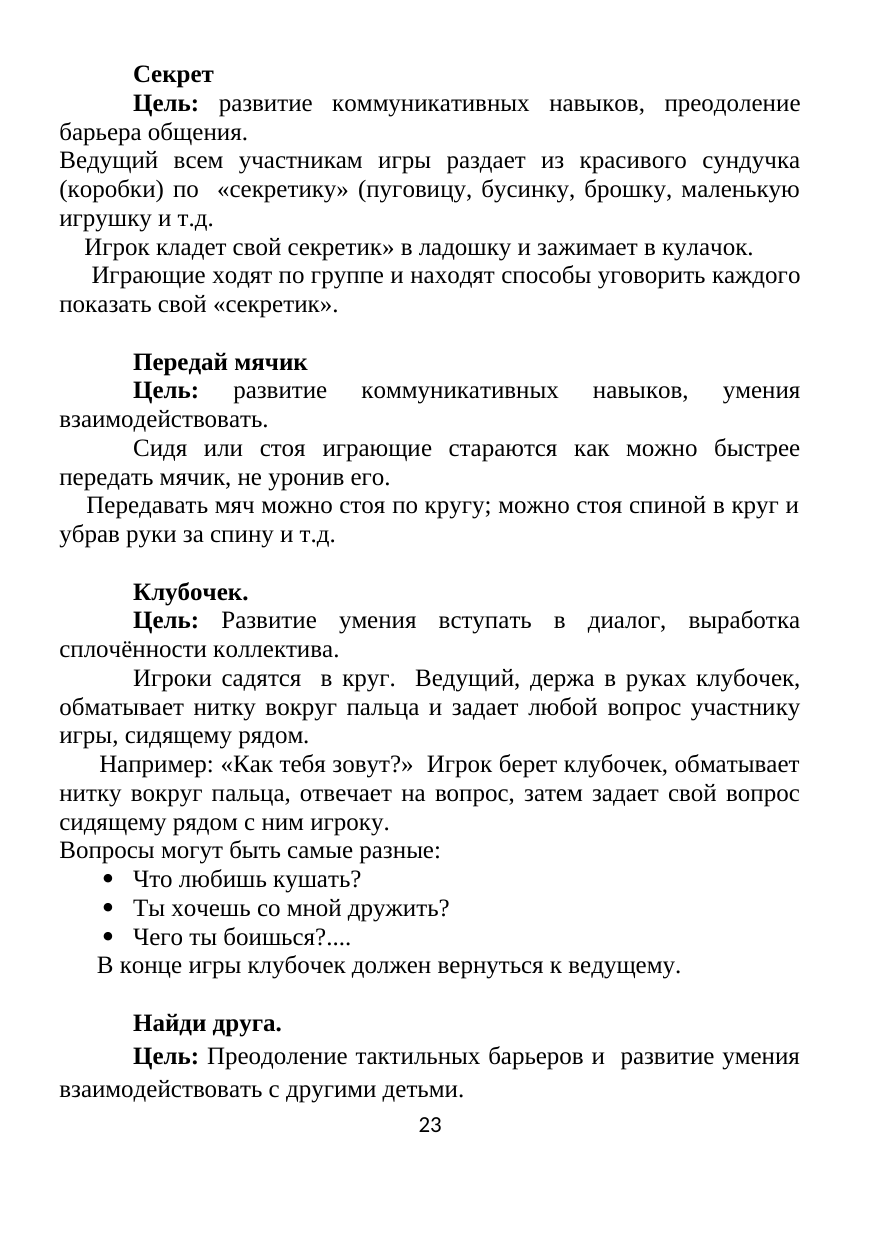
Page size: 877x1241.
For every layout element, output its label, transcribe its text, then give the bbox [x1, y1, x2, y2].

text Клубочек. [59, 577, 801, 605]
text Найди друга. [59, 1008, 801, 1037]
text Сидя или стоя играющие стараются как можно быстрее передать мячик, не уронив его. [59, 433, 801, 490]
list Что любишь кушать? [59, 864, 801, 893]
text Секрет [59, 59, 801, 88]
text Передай мячик [59, 347, 801, 375]
list Ты хочешь со мной дружить? [59, 893, 801, 922]
text Играющие ходят по группе и находят способы уговорить каждого показать свой «секретик». [59, 260, 801, 318]
text Цель: развитие коммуникативных навыков, умения взаимодействовать. [59, 375, 801, 433]
text Передавать мяч можно стоя по кругу; можно стоя спиной в круг и убрав руки за спину и т.д. [59, 490, 801, 548]
text В конце игры клубочек должен вернуться к ведущему. [59, 950, 801, 979]
text Ведущий всем участникам игры раздает из красивого сундучка (коробки) по «секретику» (пуговицу, бусинку, брошку, маленькую игрушку и т.д. [59, 145, 801, 232]
text Цель: развитие коммуникативных навыков, преодоление барьера общения. [59, 88, 801, 145]
text Цель: Преодоление тактильных барьеров и развитие умения взаимодействовать с другими детьми. [59, 1041, 801, 1103]
text Цель: Развитие умения вступать в диалог, выработка сплочённости коллектива. [59, 605, 801, 663]
text Например: «Как тебя зовут?» Игрок берет клубочек, обматывает нитку вокруг пальца, отвечает на вопрос, затем задает свой вопрос сидящему рядом с ним игроку. [59, 749, 801, 835]
text Игроки садятся в круг. Ведущий, держа в руках клубочек, обматывает нитку вокруг пальца и задает любой вопрос участнику игры, сидящему рядом. [59, 663, 801, 749]
text Вопросы могут быть самые разные: [59, 835, 801, 864]
list Чего ты боишься?.... [59, 922, 801, 950]
text Игрок кладет свой секретик» в ладошку и зажимает в кулачок. [59, 232, 801, 260]
